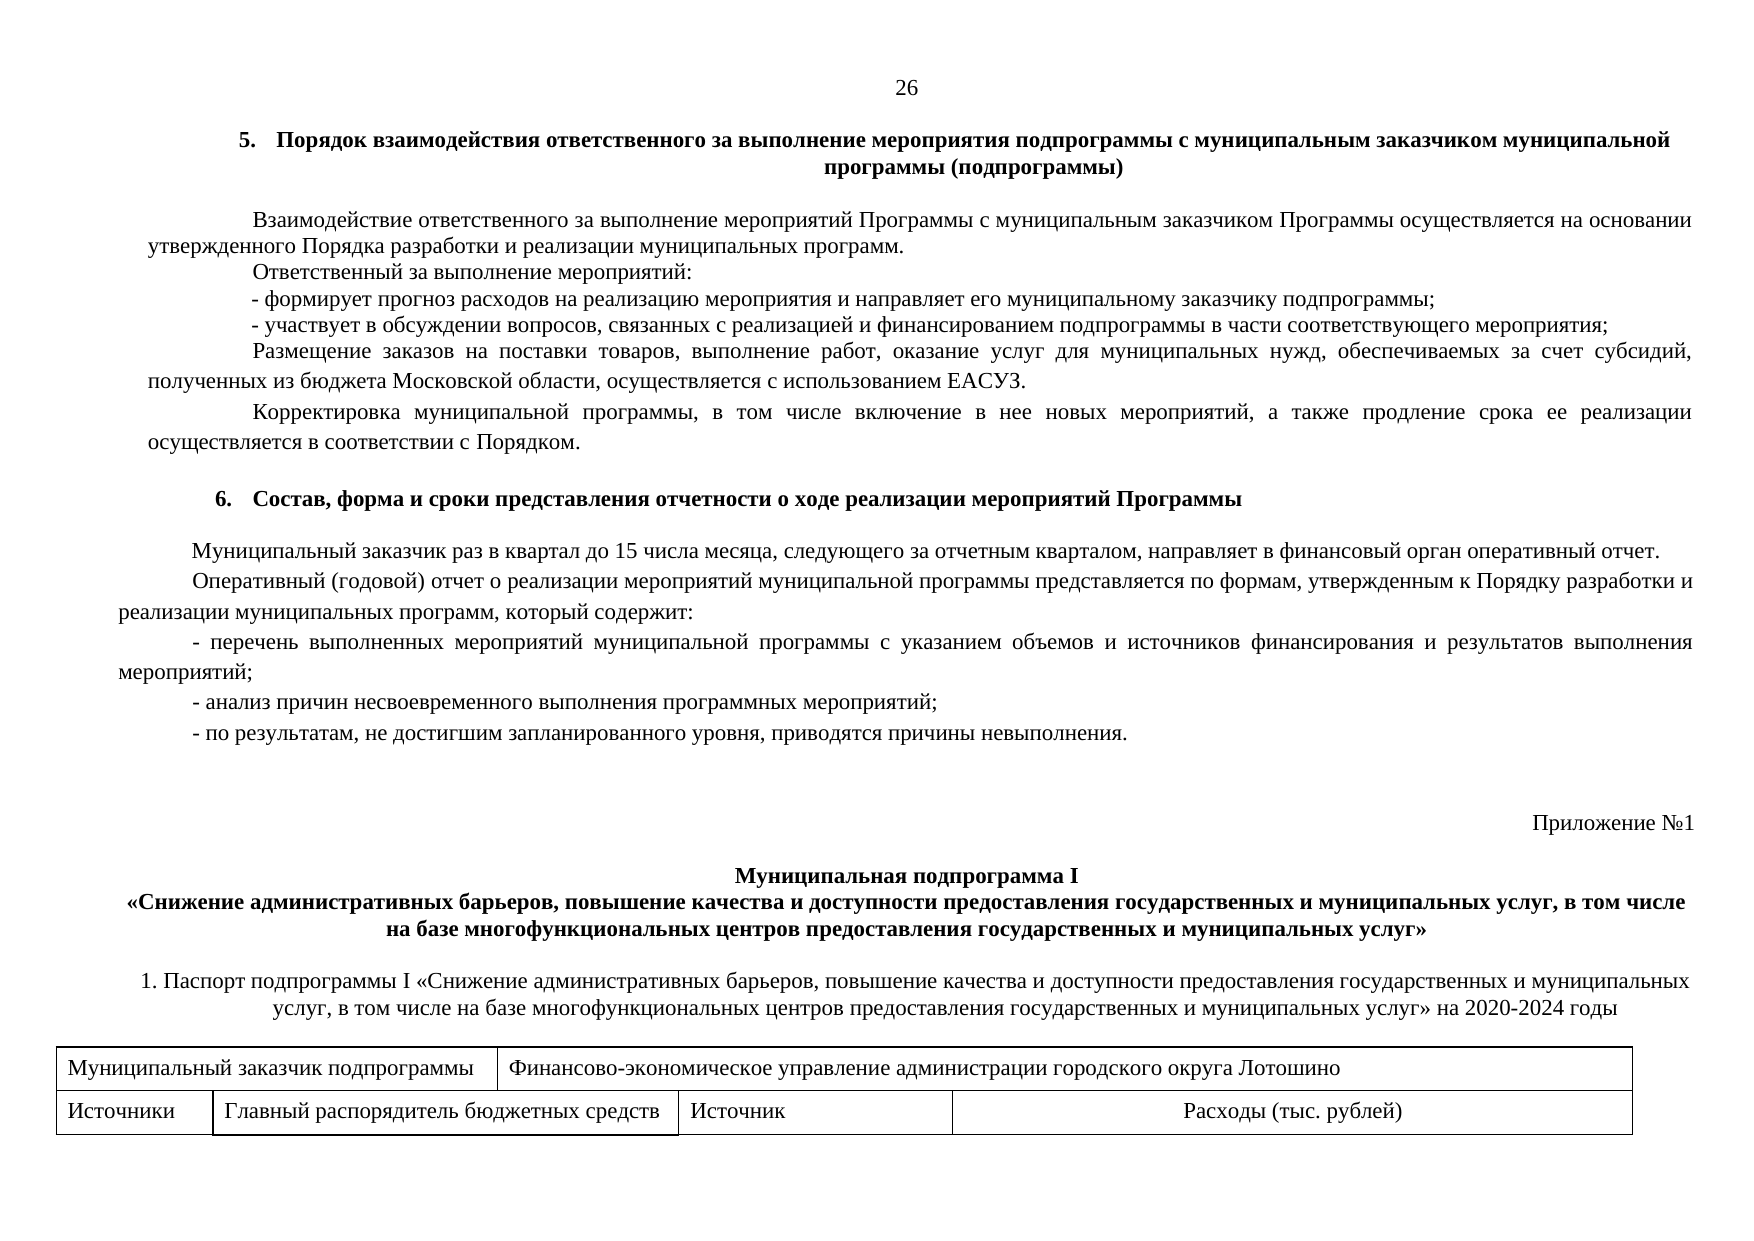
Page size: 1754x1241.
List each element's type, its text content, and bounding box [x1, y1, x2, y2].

list Корректировка муниципальной программы, в том числе включение в нее новых мероприятий, а также продление срока ее реализации осуществляется в соответствии с Порядком. [148, 398, 1695, 454]
list Приложение №1 [148, 809, 1695, 836]
text - по результатам, не достигшим запланированного уровня, приводятся причины невыполнения. [118, 718, 1695, 745]
list Состав, форма и сроки представления отчетности о ходе реализации мероприятий Программы [215, 484, 1695, 511]
text 1. Паспорт подпрограммы I «Снижение административных барьеров, повышение качества и доступности предоставления государственных и муниципальных услуг, в том числе на базе многофункциональных центров предоставления государственных и муниципальных услуг» на 2020-2024 годы [137, 967, 1695, 1020]
list Размещение заказов на поставки товаров, выполнение работ, оказание услуг для муниципальных нужд, обеспечиваемых за счет субсидий, полученных из бюджета Московской области, осуществляется с использованием ЕАСУЗ. [148, 337, 1695, 394]
text - участвует в обсуждении вопросов, связанных с реализацией и финансированием подпрограммы в части соответствующего мероприятия; [118, 311, 1695, 337]
text - анализ причин несвоевременного выполнения программных мероприятий; [118, 688, 1695, 715]
table_header Финансово-экономическое управление администрации городского округа Лотошино [498, 1048, 1632, 1090]
text - формирует прогноз расходов на реализацию мероприятия и направляет его муниципальному заказчику подпрограммы; [118, 285, 1695, 311]
text «Снижение административных барьеров, повышение качества и доступности предоставления государственных и муниципальных услуг, в том числе на базе многофункциональных центров предоставления государственных и муниципальных услуг» [118, 888, 1695, 941]
table_header Муниципальный заказчик подпрограммы [57, 1048, 497, 1090]
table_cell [679, 1091, 952, 1134]
text Муниципальная подпрограмма I [118, 862, 1695, 888]
text Оперативный (годовой) отчет о реализации мероприятий муниципальной программы представляется по формам, утвержденным к Порядку разработки и реализации муниципальных программ, который содержит: [118, 567, 1695, 624]
text Муниципальный заказчик раз в квартал до 15 числа месяца, следующего за отчетным кварталом, направляет в финансовый орган оперативный отчет. [118, 537, 1695, 564]
list Ответственный за выполнение мероприятий: [148, 258, 1695, 285]
text - перечень выполненных мероприятий муниципальной программы с указанием объемов и источников финансирования и результатов выполнения мероприятий; [118, 628, 1695, 684]
list Порядок взаимодействия ответственного за выполнение мероприятия подпрограммы с муниципальным заказчиком муниципальной программы (подпрограммы) [215, 127, 1695, 179]
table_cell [214, 1091, 678, 1134]
table_cell Расходы (тыс. рублей) [953, 1091, 1632, 1134]
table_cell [57, 1091, 212, 1134]
list Взаимодействие ответственного за выполнение мероприятий Программы с муниципальным заказчиком Программы осуществляется на основании утвержденного Порядка разработки и реализации муниципальных программ. [148, 206, 1695, 258]
